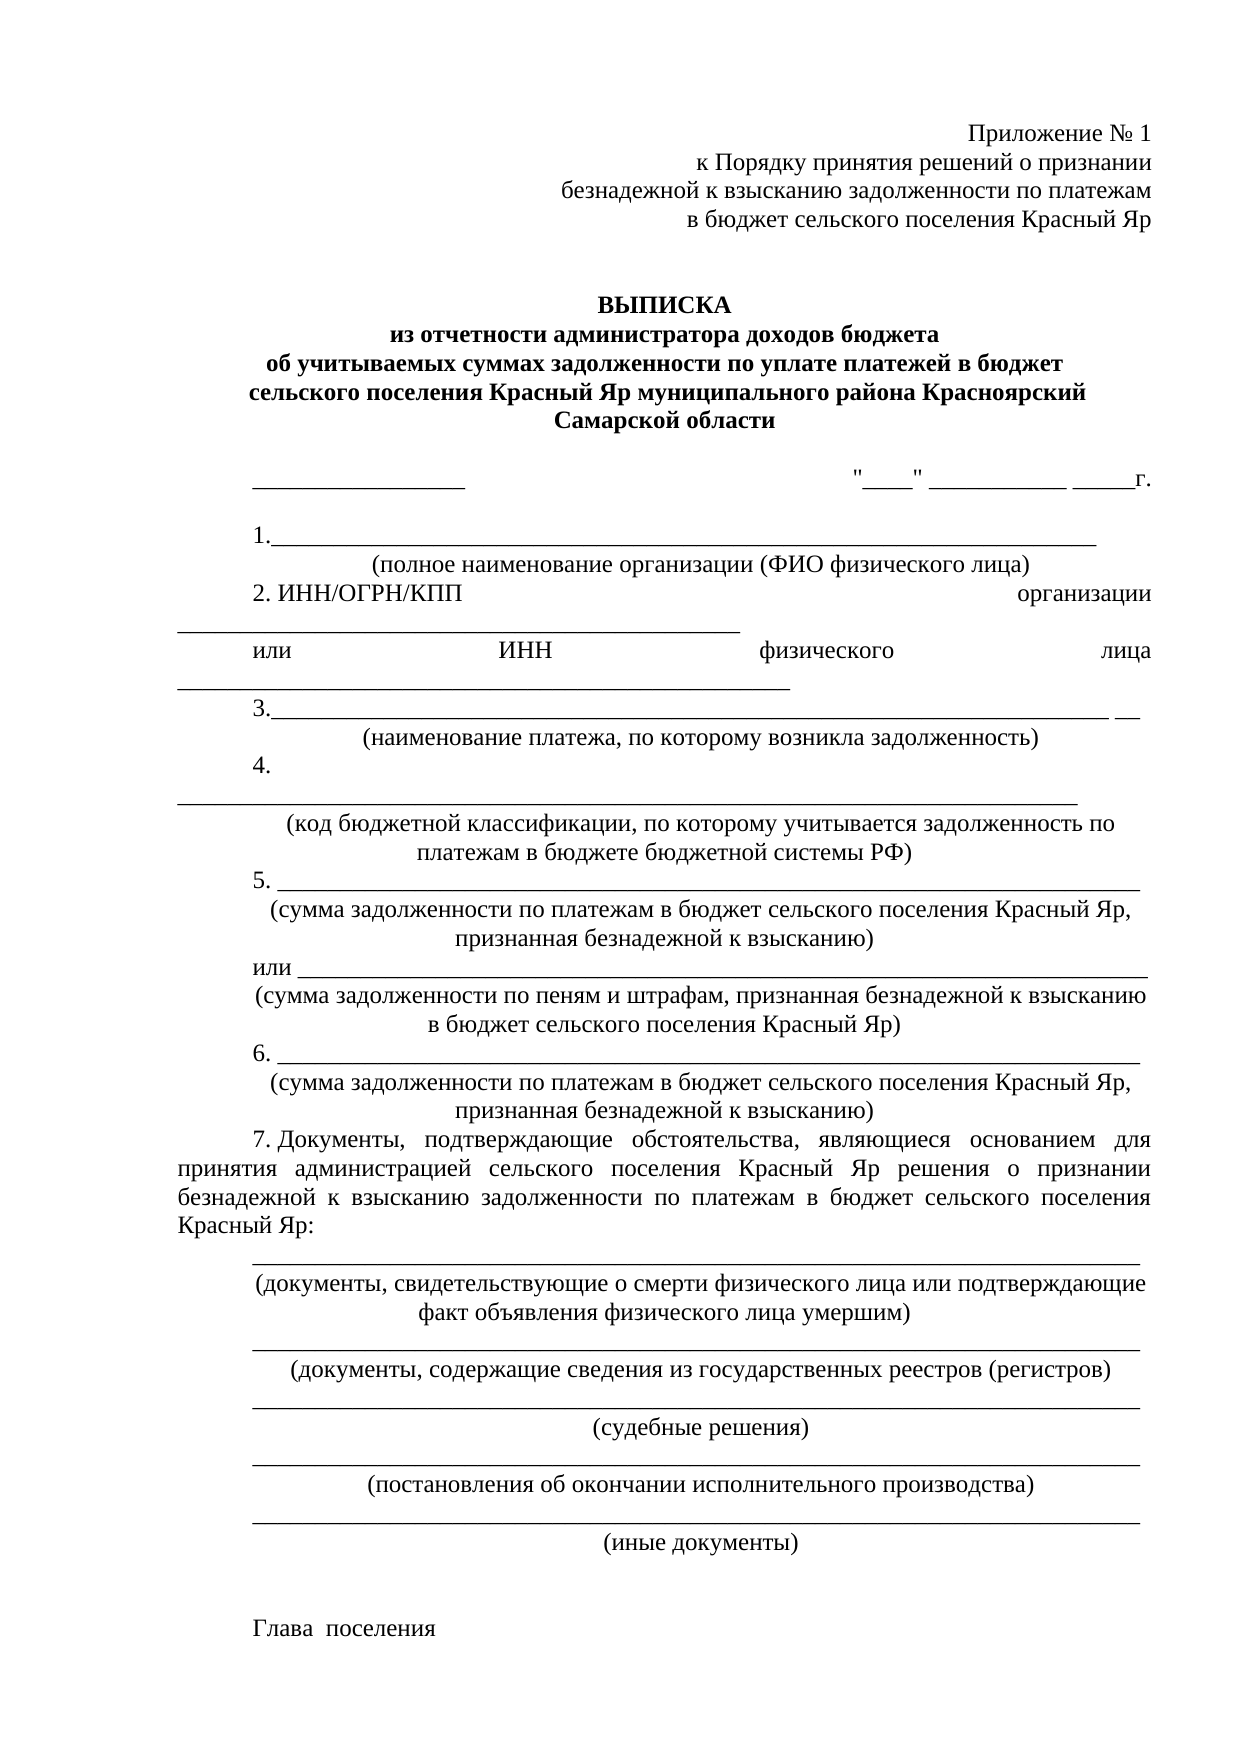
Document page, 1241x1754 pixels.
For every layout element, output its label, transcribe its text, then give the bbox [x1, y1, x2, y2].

text (сумма задолженности по пеням и штрафам, признанная безнадежной к взысканию в бюджет сельского поселения Красный Яр) [177, 981, 1152, 1038]
text _________________ "____" ___________ _____г. [177, 463, 1152, 492]
text в бюджет сельского поселения Красный Яр [177, 204, 1152, 233]
text _______________________________________________________________________ [177, 1239, 1152, 1268]
text 2. ИНН/ОГРН/КПП организации _____________________________________________ [177, 578, 1152, 636]
text _______________________________________________________________________ [177, 1383, 1152, 1412]
text 3.___________________________________________________________________ __ [177, 693, 1152, 722]
text 6. _____________________________________________________________________ [177, 1038, 1152, 1067]
text (полное наименование организации (ФИО физического лица) [177, 549, 1152, 578]
text Самарской области [177, 406, 1152, 434]
text сельского поселения Красный Яр муниципального района Красноярский [177, 377, 1152, 406]
text безнадежной к взысканию задолженности по платежам [177, 176, 1152, 204]
text 4. ________________________________________________________________________ [177, 751, 1152, 808]
text (судебные решения) [177, 1412, 1152, 1441]
text (постановления об окончании исполнительного производства) [177, 1469, 1152, 1498]
text (код бюджетной классификации, по которому учитывается задолженность по платежам в бюджете бюджетной системы РФ) [177, 808, 1152, 866]
text к Порядку принятия решений о признании [177, 147, 1152, 176]
text Приложение № 1 [177, 118, 1152, 147]
text 1.__________________________________________________________________ [177, 521, 1152, 549]
text Глава поселения [177, 1613, 1152, 1642]
text _______________________________________________________________________ [177, 1441, 1152, 1469]
text (сумма задолженности по платежам в бюджет сельского поселения Красный Яр, признанная безнадежной к взысканию) [177, 894, 1152, 952]
text _______________________________________________________________________ [177, 1498, 1152, 1527]
text из отчетности администратора доходов бюджета [177, 319, 1152, 348]
text или ____________________________________________________________________ [177, 952, 1152, 981]
text 7. Документы, подтверждающие обстоятельства, являющиеся основанием для принятия администрацией сельского поселения Красный Яр решения о признании безнадежной к взысканию задолженности по платежам в бюджет сельского поселения Красный Яр: [177, 1124, 1152, 1239]
text 5. _____________________________________________________________________ [177, 866, 1152, 894]
text (наименование платежа, по которому возникла задолженность) [177, 722, 1152, 751]
text (документы, свидетельствующие о смерти физического лица или подтверждающие факт объявления физического лица умершим) [177, 1268, 1152, 1326]
text (иные документы) [177, 1527, 1152, 1556]
text об учитываемых суммах задолженности по уплате платежей в бюджет [177, 348, 1152, 377]
text ВЫПИСКА [177, 291, 1152, 319]
text (документы, содержащие сведения из государственных реестров (регистров) [177, 1354, 1152, 1383]
text _______________________________________________________________________ [177, 1326, 1152, 1354]
text (сумма задолженности по платежам в бюджет сельского поселения Красный Яр, признанная безнадежной к взысканию) [177, 1067, 1152, 1124]
text или ИНН физического лица _________________________________________________ [177, 636, 1152, 693]
